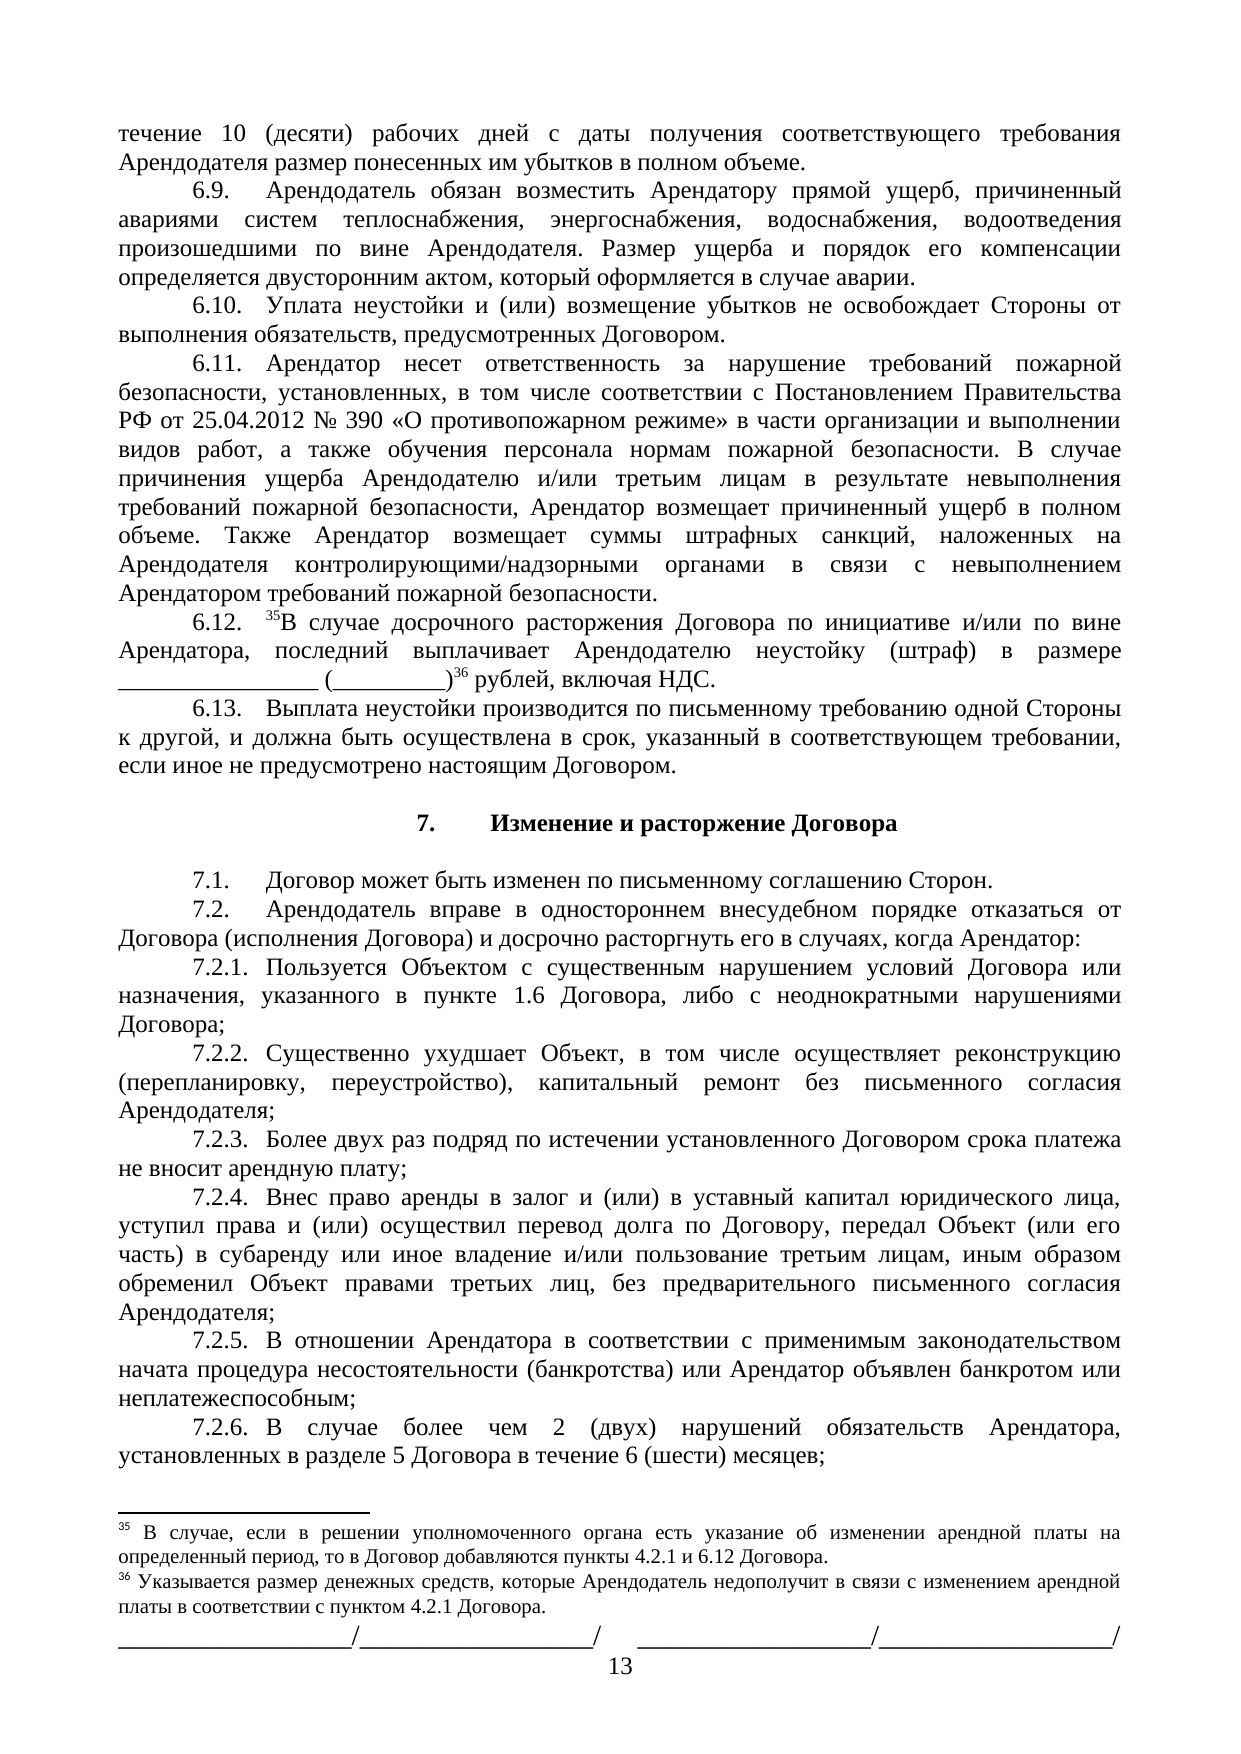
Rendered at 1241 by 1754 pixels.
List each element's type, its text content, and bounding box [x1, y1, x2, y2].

list Более двух раз подряд по истечении установленного Договором срока платежа не вносит арендную плату; [118, 1124, 1122, 1182]
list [118, 118, 1122, 176]
list Существенно ухудшает Объект, в том числе осуществляет реконструкцию (перепланировку, переустройство), капитальный ремонт без письменного согласия Арендодателя; [118, 1038, 1122, 1124]
list Уплата неустойки и (или) возмещение убытков не освобождает Стороны от выполнения обязательств, предусмотренных Договором. [118, 291, 1122, 348]
list Договор может быть изменен по письменному соглашению Сторон. [118, 866, 1122, 894]
list Внес право аренды в залог и (или) в уставный капитал юридического лица, уступил права и (или) осуществил перевод долга по Договору, передал Объект (или его часть) в субаренду или иное владение и/или пользование третьим лицам, иным образом обременил Объект правами третьих лиц, без предварительного письменного согласия Арендодателя; [118, 1182, 1122, 1326]
list В случае досрочного расторжения Договора по инициативе и/или по вине Арендатора, последний выплачивает Арендодателю неустойку (штраф) в размере ________________ (_________) рублей, включая НДС. [118, 607, 1122, 693]
list Выплата неустойки производится по письменному требованию одной Стороны к другой, и должна быть осуществлена в срок, указанный в соответствующем требовании, если иное не предусмотрено настоящим Договором. [118, 693, 1122, 779]
list Арендодатель обязан возместить Арендатору прямой ущерб, причиненный авариями систем теплоснабжения, энергоснабжения, водоснабжения, водоотведения произошедшими по вине Арендодателя. Размер ущерба и порядок его компенсации определяется двусторонним актом, который оформляется в случае аварии. [118, 176, 1122, 291]
list Арендатор несет ответственность за нарушение требований пожарной безопасности, установленных, в том числе соответствии с Постановлением Правительства РФ от 25.04.2012 № 390 «О противопожарном режиме» в части организации и выполнении видов работ, а также обучения персонала нормам пожарной безопасности. В случае причинения ущерба Арендодателю и/или третьим лицам в результате невыполнения требований пожарной безопасности, Арендатор возмещает причиненный ущерб в полном объеме. Также Арендатор возмещает суммы штрафных санкций, наложенных на Арендодателя контролирующими/надзорными органами в связи с невыполнением Арендатором требований пожарной безопасности. [118, 348, 1122, 607]
list Арендодатель вправе в одностороннем внесудебном порядке отказаться от Договора (исполнения Договора) и досрочно расторгнуть его в случаях, когда Арендатор: [118, 894, 1122, 952]
list В отношении Арендатора в соответствии с применимым законодательством начата процедура несостоятельности (банкротства) или Арендатор объявлен банкротом или неплатежеспособным; [118, 1326, 1122, 1412]
list Изменение и расторжение Договора [118, 808, 1122, 837]
list В случае более чем 2 (двух) нарушений обязательств Арендатора, установленных в разделе 5 Договора в течение 6 (шести) месяцев; [118, 1412, 1122, 1469]
list Пользуется Объектом с существенным нарушением условий Договора или назначения, указанного в пункте 1.7 Договора, либо с неоднократными нарушениями Договора; [118, 952, 1122, 1038]
